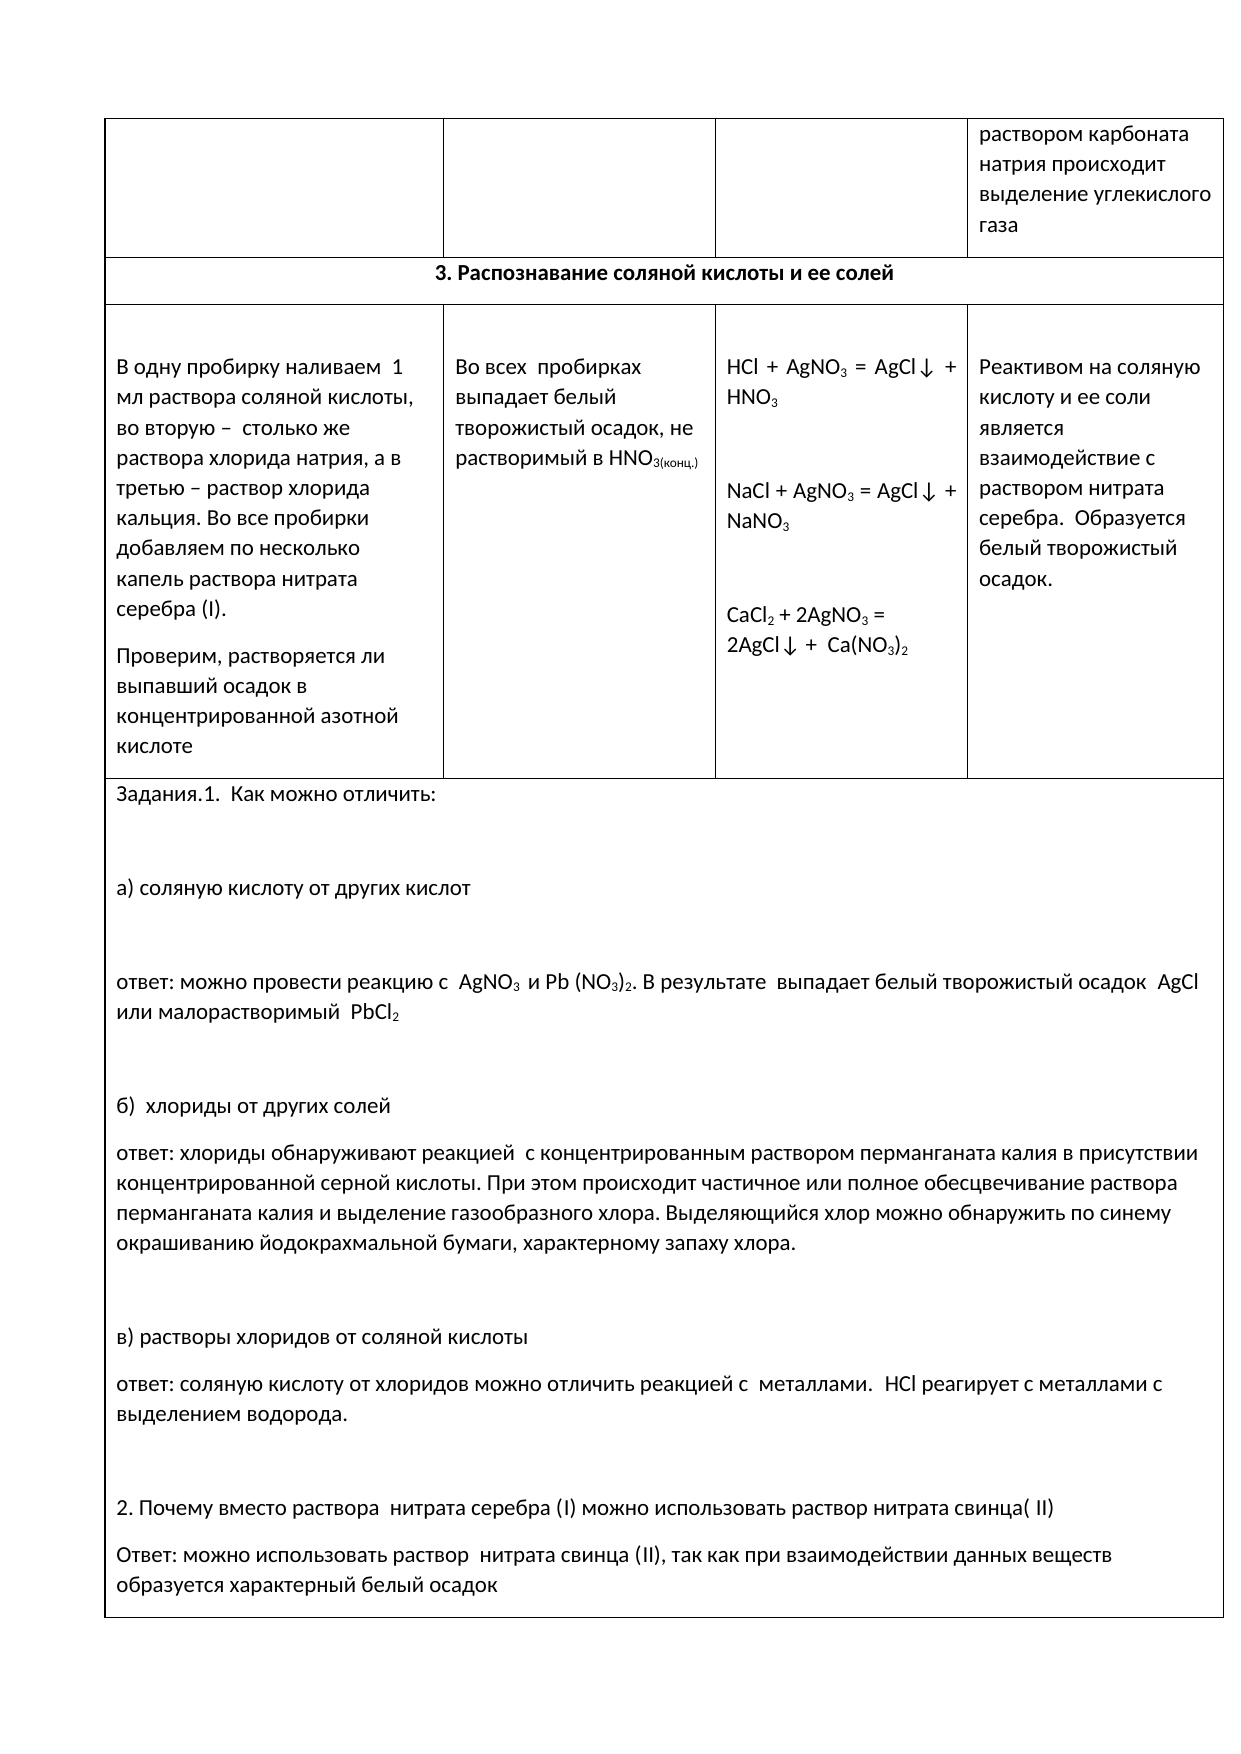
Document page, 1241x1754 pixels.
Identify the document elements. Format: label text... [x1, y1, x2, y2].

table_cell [444, 119, 715, 257]
table_cell В одну пробирку наливаем 1 мл раствора соляной кислоты, во вторую – столько же раствора хлорида натрия, а в третью – раствор хлорида кальция. Во все пробирки добавляем по несколько капель раствора нитрата серебра (I). Проверим, растворяется ли выпавший осадок в концентрированной азотной кислоте [106, 305, 443, 778]
table_cell Задания.1. Как можно отличить: а) соляную кислоту от других кислот ответ: можно провести реакцию с AgNO3 и Рb (NO3)2. В результате выпадает белый творожистый осадок AgCl или малорастворимый РbCl2 б) хлориды от других солей ответ: хлориды обнаруживают реакцией с концентрированным раствором перманганата калия в присутствии концентрированной серной кислоты. При этом происходит частичное или полное обесцвечивание раствора перманганата калия и выделение газообразного хлора. Выделяющийся хлор можно обнаружить по синему окрашиванию йодокрахмальной бумаги, характерному запаху хлора. в) растворы хлоридов от соляной кислоты ответ: соляную кислоту от хлоридов можно отличить реакцией с металлами. HCl реагирует с металлами с выделением водорода. 2. Почему вместо раствора нитрата серебра (I) можно использовать раствор нитрата свинца( II) Ответ: можно использовать раствор нитрата свинца (II), так как при взаимодействии данных веществ образуется характерный белый осадок [106, 779, 1223, 1617]
table_cell HCl + AgNO3 = AgCl↓ + HNO3 NaCl + AgNO3 = AgCl↓ + NaNO3 СаCl2 + 2AgNO3 = 2AgCl↓ + Сa(NO3)2 [716, 305, 967, 778]
table_cell Во всех пробирках выпадает белый творожистый осадок, не растворимый в HNO3(конц.) [444, 305, 715, 778]
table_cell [106, 119, 443, 257]
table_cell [968, 119, 1223, 257]
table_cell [716, 119, 967, 257]
table_cell 3. Распознавание соляной кислоты и ее солей [106, 258, 1223, 304]
table_cell Реактивом на соляную кислоту и ее соли является взаимодействие с раствором нитрата серебра. Образуется белый творожистый осадок. [968, 305, 1223, 778]
